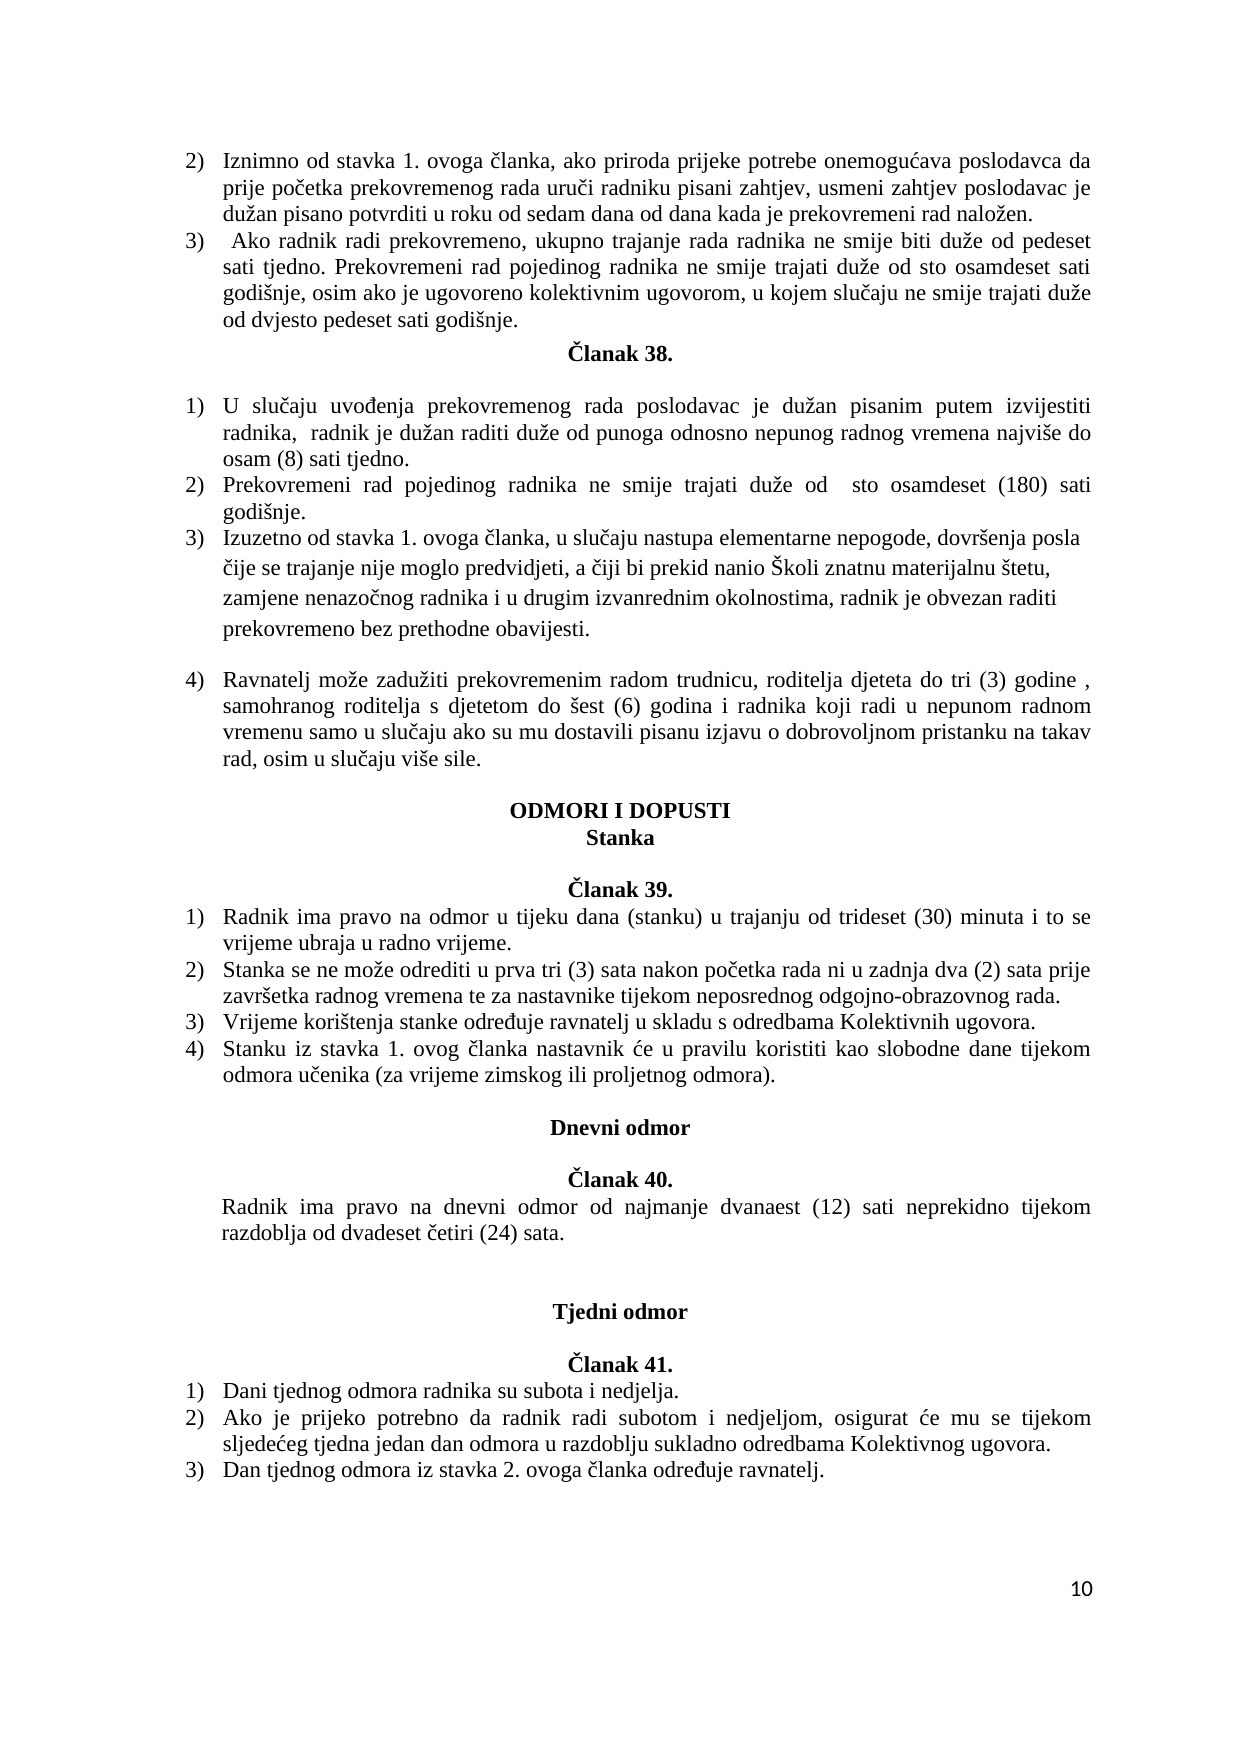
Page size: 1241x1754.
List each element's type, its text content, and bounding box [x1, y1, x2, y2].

text Članak 40. [148, 1166, 1093, 1193]
list Ako je prijeko potrebno da radnik radi subotom i nedjeljom, osigurat će mu se tijekom sljedećeg tjedna jedan dan odmora u razdoblju sukladno odredbama Kolektivnog ugovora. [185, 1404, 1093, 1456]
text Dnevni odmor [148, 1114, 1093, 1140]
list Ravnatelj može zadužiti prekovremenim radom trudnicu, roditelja djeteta do tri (3) godine , samohranog roditelja s djetetom do šest (6) godina i radnika koji radi u nepunom radnom vremenu samo u slučaju ako su mu dostavili pisanu izjavu o dobrovoljnom pristanku na takav rad, osim u slučaju više sile. [185, 666, 1093, 771]
text Tjedni odmor [148, 1298, 1093, 1324]
text Članak 41. [148, 1351, 1093, 1377]
text Članak 39. [148, 877, 1093, 903]
text Radnik ima pravo na dnevni odmor od najmanje dvanaest (12) sati neprekidno tijekom razdoblja od dvadeset četiri (24) sata. [221, 1193, 1093, 1246]
list U slučaju uvođenja prekovremenog rada poslodavac je dužan pisanim putem izvijestiti radnika, radnik je dužan raditi duže od punoga odnosno nepunog radnog vremena najviše do osam (8) sati tjedno. [185, 392, 1093, 471]
list Vrijeme korištenja stanke određuje ravnatelj u skladu s odredbama Kolektivnih ugovora. [185, 1008, 1093, 1035]
list Izuzetno od stavka 1. ovoga članka, u slučaju nastupa elementarne nepogode, dovršenja posla čije se trajanje nije moglo predvidjeti, a čiji bi prekid nanio Školi znatnu materijalnu štetu, zamjene nenazočnog radnika i u drugim izvanrednim okolnostima, radnik je obvezan raditi prekovremeno bez prethodne obavijesti. [185, 524, 1093, 641]
list Radnik ima pravo na odmor u tijeku dana (stanku) u trajanju od trideset (30) minuta i to se vrijeme ubraja u radno vrijeme. [185, 903, 1093, 956]
list Dani tjednog odmora radnika su subota i nedjelja. [185, 1377, 1093, 1404]
list Stanku iz stavka 1. ovog članka nastavnik će u pravilu koristiti kao slobodne dane tijekom odmora učenika (za vrijeme zimskog ili proljetnog odmora). [185, 1035, 1093, 1087]
list Dan tjednog odmora iz stavka 2. ovoga članka određuje ravnatelj. [185, 1456, 1093, 1483]
list Prekovremeni rad pojedinog radnika ne smije trajati duže od sto osamdeset (180) sati godišnje. [185, 471, 1093, 524]
list Iznimno od stavka 1. ovoga članka, ako priroda prijeke potrebe onemogućava poslodavca da prije početka prekovremenog rada uruči radniku pisani zahtjev, usmeni zahtjev poslodavac je dužan pisano potvrditi u roku od sedam dana od dana kada je prekovremeni rad naložen. [185, 148, 1093, 227]
list Ako radnik radi prekovremeno, ukupno trajanje rada radnika ne smije biti duže od pedeset sati tjedno. Prekovremeni rad pojedinog radnika ne smije trajati duže od sto osamdeset sati godišnje, osim ako je ugovoreno kolektivnim ugovorom, u kojem slučaju ne smije trajati duže od dvjesto pedeset sati godišnje. [185, 227, 1093, 332]
text Članak 38. [148, 339, 1093, 366]
list Stanka se ne može odrediti u prva tri (3) sata nakon početka rada ni u zadnja dva (2) sata prije završetka radnog vremena te za nastavnike tijekom neposrednog odgojno-obrazovnog rada. [185, 956, 1093, 1008]
text Stanka [148, 824, 1093, 850]
text ODMORI I DOPUSTI [148, 797, 1093, 824]
